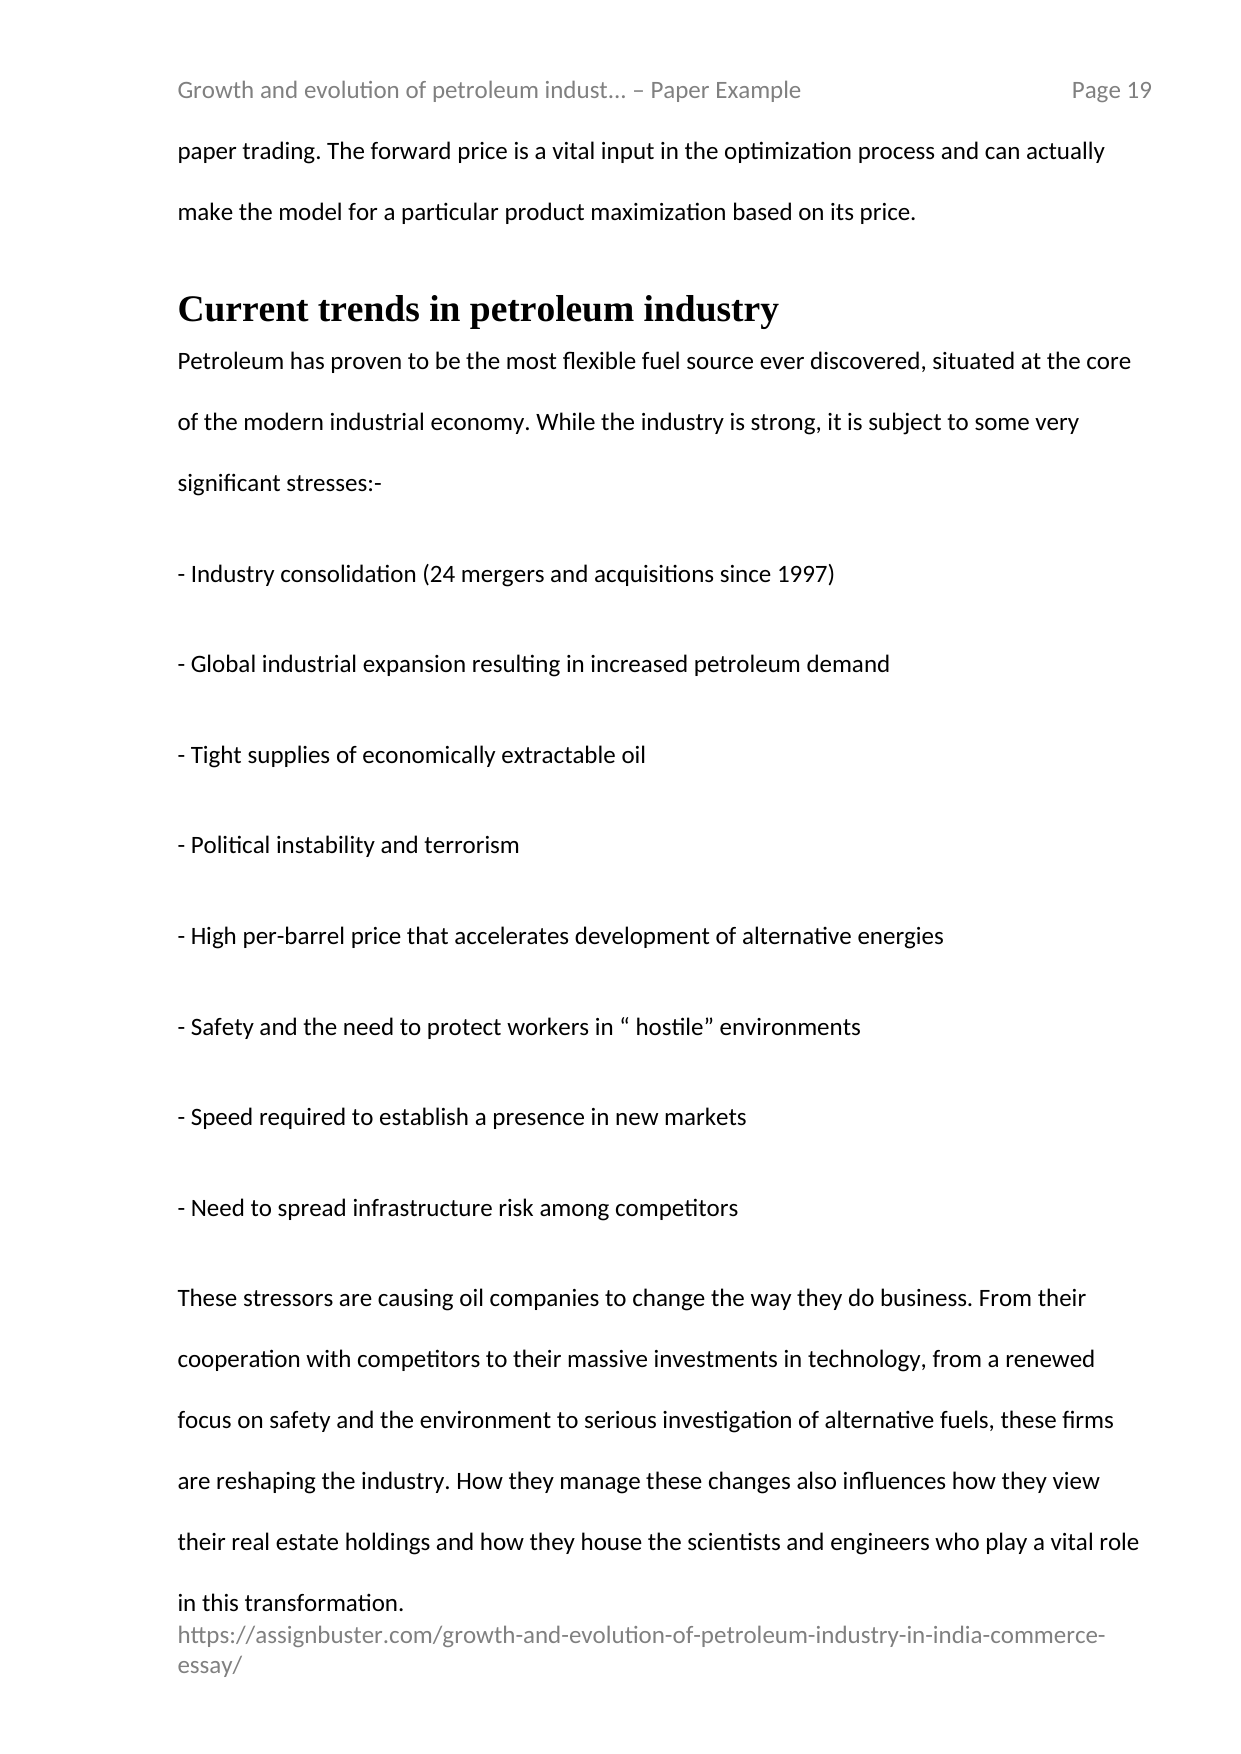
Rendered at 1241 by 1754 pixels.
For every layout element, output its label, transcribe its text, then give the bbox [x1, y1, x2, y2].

text - Tight supplies of economically extractable oil [177, 739, 1152, 769]
text - Safety and the need to protect workers in “ hostile” environments [177, 1011, 1152, 1041]
text - Global industrial expansion resulting in increased petroleum demand [177, 648, 1152, 679]
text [177, 135, 1152, 226]
subtitle Current trends in petroleum industry [177, 286, 1152, 329]
text Petroleum has proven to be the most flexible fuel source ever discovered, situated at the core of the modern industrial economy. While the industry is strong, it is subject to some very significant stresses:- [177, 345, 1152, 498]
text These stressors are causing oil companies to change the way they do business. From their cooperation with competitors to their massive investments in technology, from a renewed focus on safety and the environment to serious investigation of alternative fuels, these firms are reshaping the industry. How they manage these changes also influences how they view their real estate holdings and how they house the scientists and engineers who play a vital role in this transformation. [177, 1282, 1152, 1618]
text - Speed required to establish a presence in new markets [177, 1101, 1152, 1132]
text - Political instability and terrorism [177, 829, 1152, 860]
text - High per-barrel price that accelerates development of alternative energies [177, 920, 1152, 951]
text - Industry consolidation (24 mergers and acquisitions since 1997) [177, 558, 1152, 588]
text - Need to spread infrastructure risk among competitors [177, 1192, 1152, 1222]
